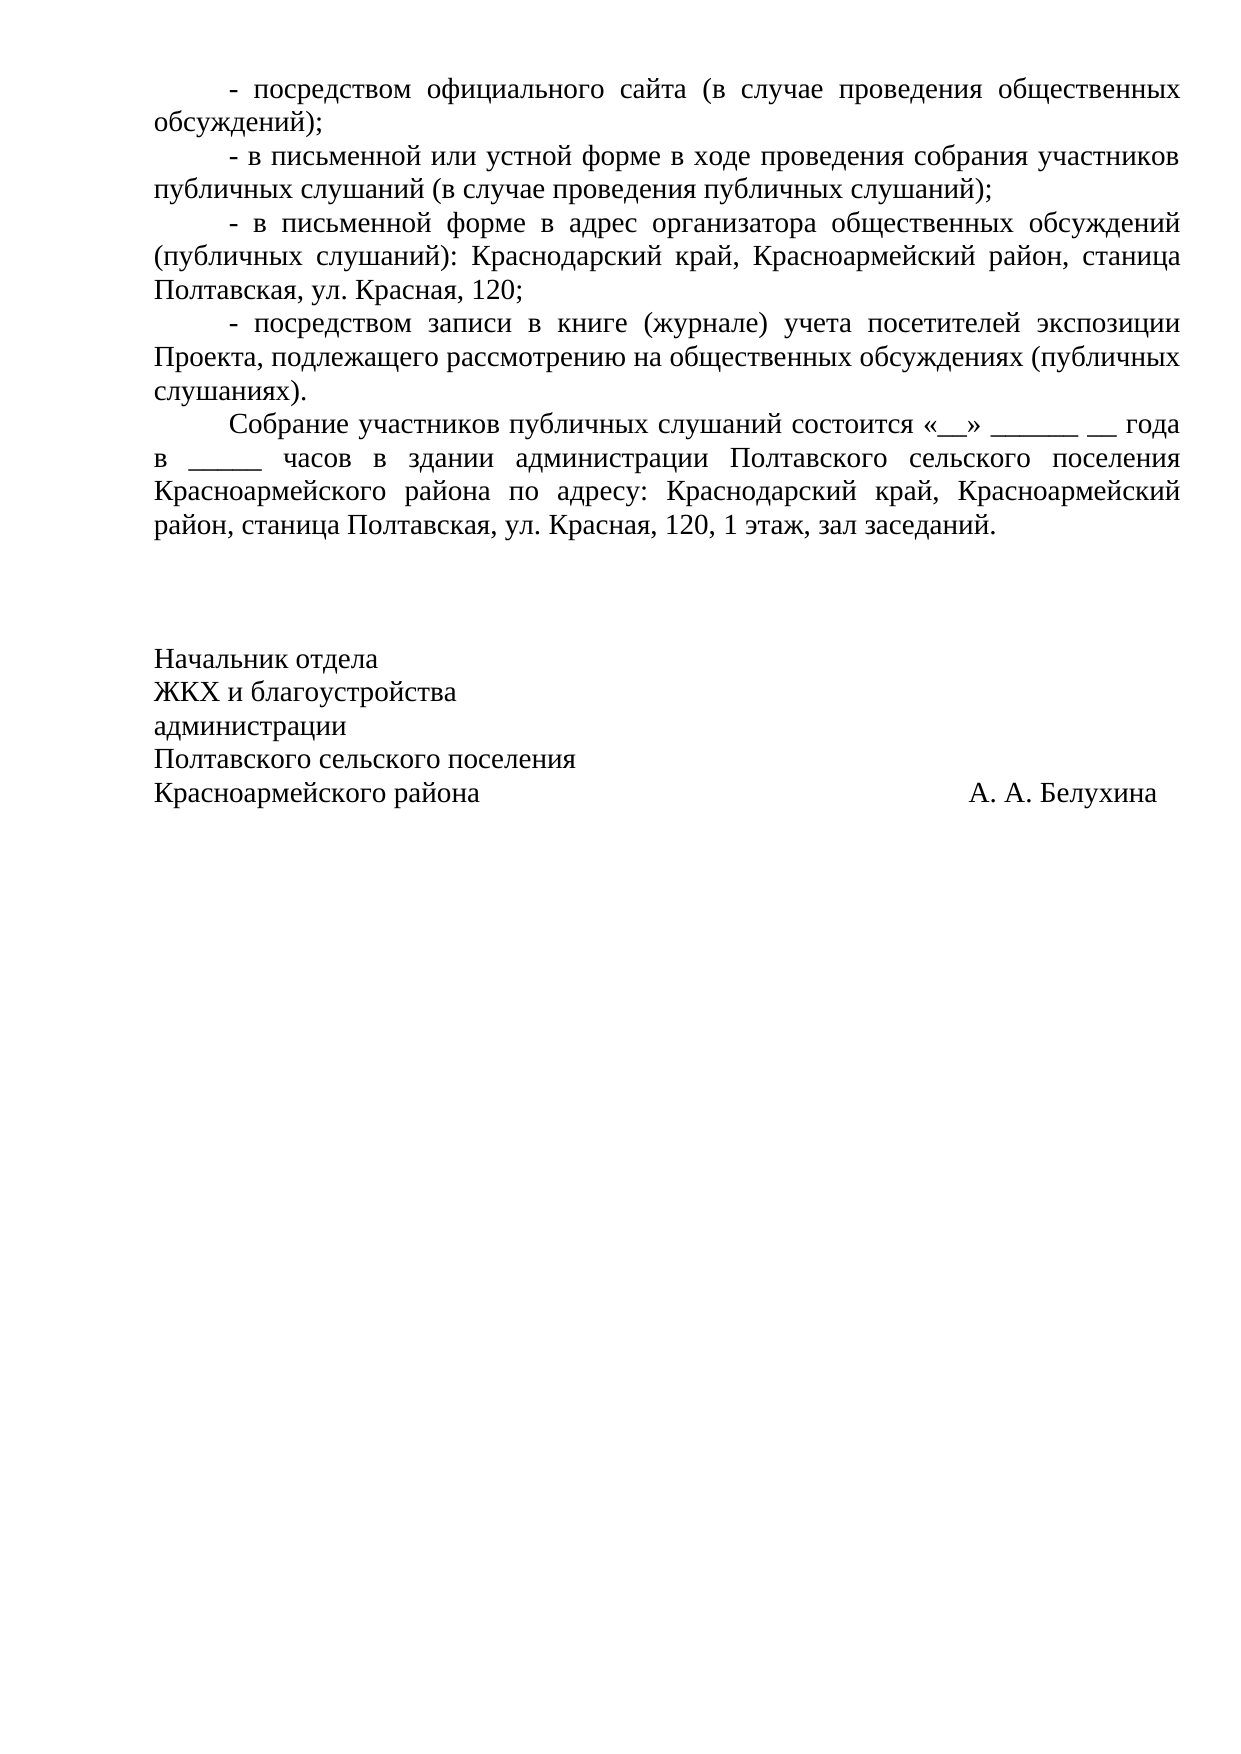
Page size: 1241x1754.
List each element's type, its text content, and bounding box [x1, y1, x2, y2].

text администрации [153, 708, 1181, 742]
text Полтавского сельского поселения [153, 742, 1181, 775]
text - посредством записи в книге (журнале) учета посетителей экспозиции Проекта, подлежащего рассмотрению на общественных обсуждениях (публичных слушаниях). [153, 306, 1181, 406]
text - посредством официального сайта (в случае проведения общественных обсуждений); [153, 71, 1181, 138]
text - в письменной форме в адрес организатора общественных обсуждений (публичных слушаний): Краснодарский край, Красноармейский район, станица Полтавская, ул. Красная, 120; [153, 205, 1181, 306]
text - в письменной или устной форме в ходе проведения собрания участников публичных слушаний (в случае проведения публичных слушаний); [153, 138, 1181, 205]
text ЖКХ и благоустройства [153, 674, 1181, 708]
text Красноармейского района А. А. Белухина [153, 775, 1181, 809]
text Собрание участников публичных слушаний состоится «__» ______ __ года в _____ часов в здании администрации Полтавского сельского поселения Красноармейского района по адресу: Краснодарский край, Красноармейский район, станица Полтавская, ул. Красная, 120, 1 этаж, зал заседаний. [153, 406, 1181, 540]
text Начальник отдела [153, 641, 1181, 674]
